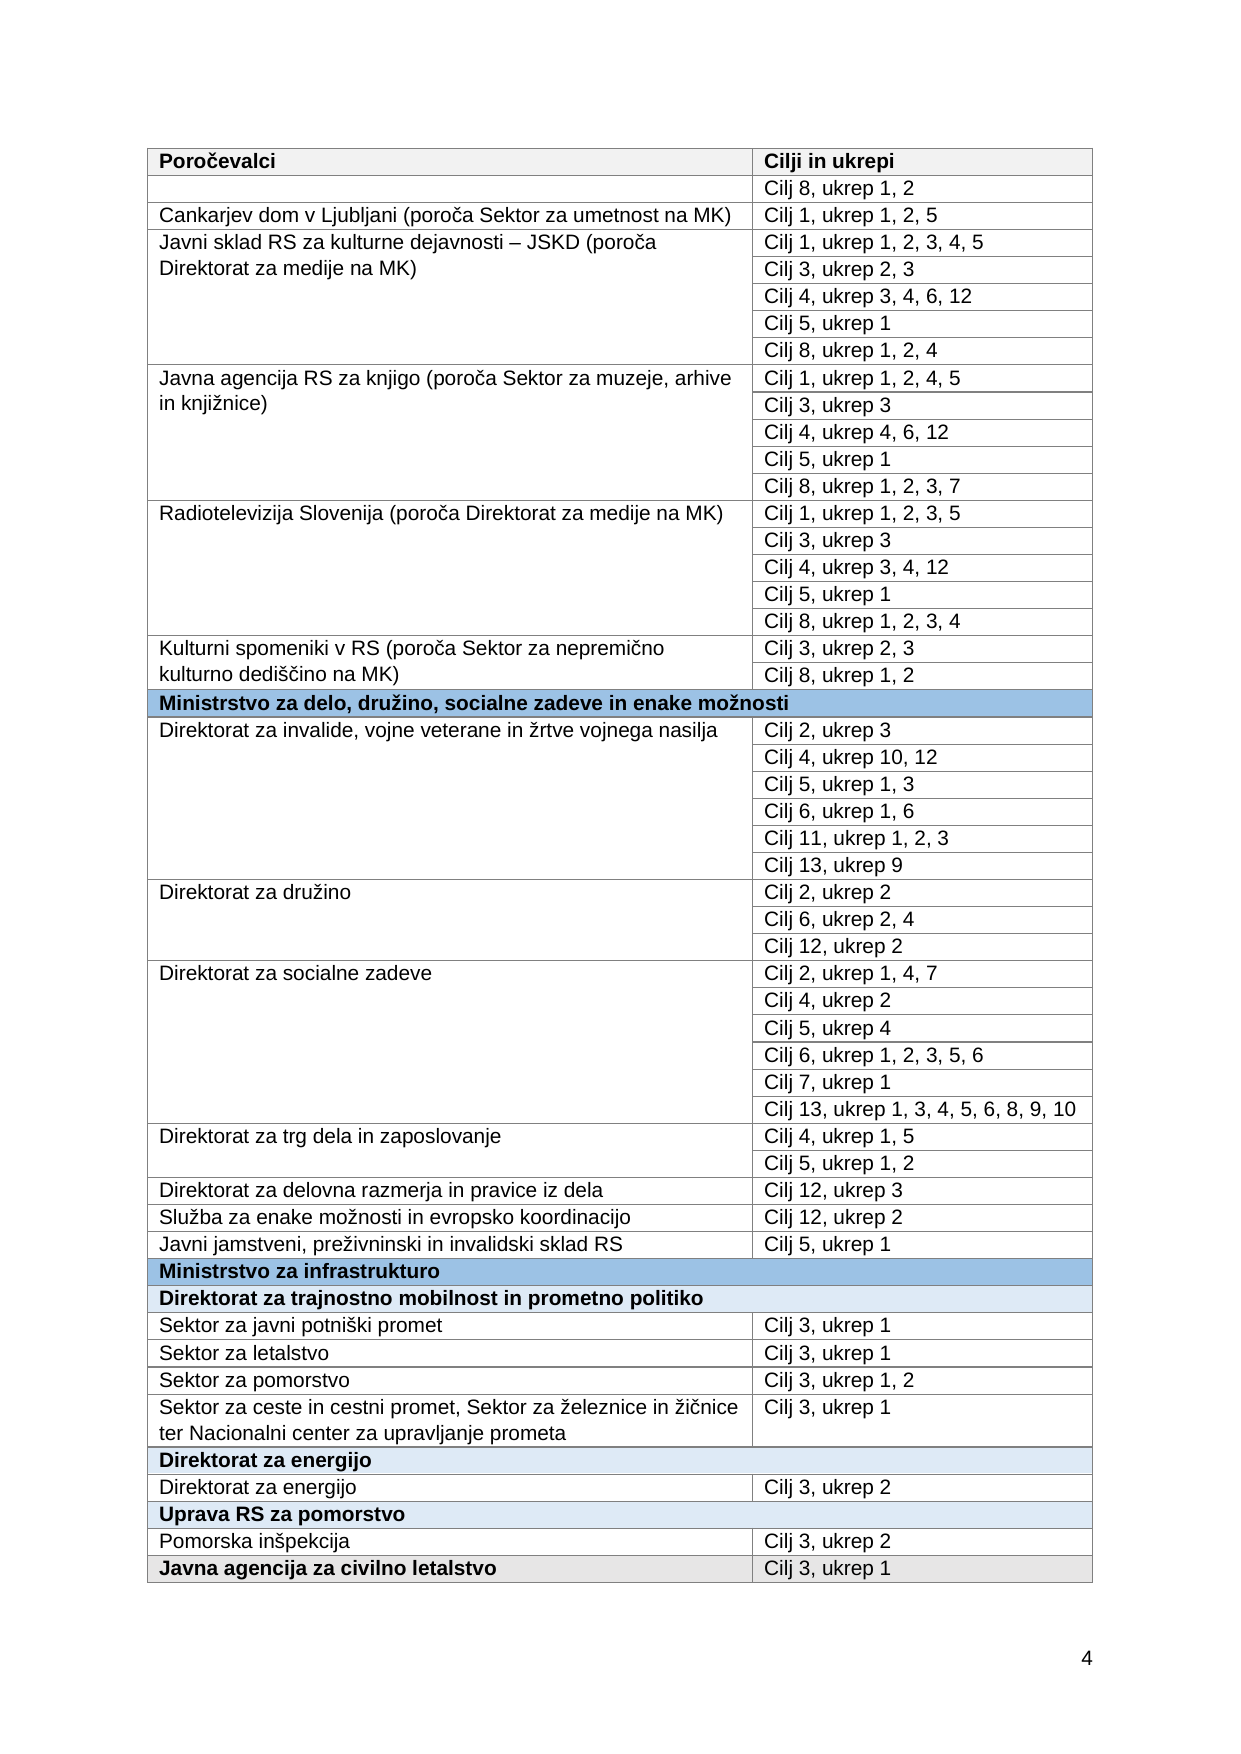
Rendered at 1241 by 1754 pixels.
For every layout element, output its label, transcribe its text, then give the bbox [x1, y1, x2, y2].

table_cell Javna agencija RS za knjigo (poroča Sektor za muzeje, arhive in knjižnice) [148, 365, 752, 500]
table_cell Cilj 12, ukrep 2 [753, 934, 1092, 960]
table_cell Cilj 3, ukrep 1, 2 [753, 1368, 1092, 1393]
table_cell Cilj 3, ukrep 3 [753, 528, 1092, 554]
table_cell Cilj 5, ukrep 4 [753, 1015, 1092, 1041]
table_cell Javni jamstveni, preživninski in invalidski sklad RS [148, 1232, 752, 1258]
table_cell Sektor za pomorstvo [148, 1368, 752, 1393]
table_cell Ministrstvo za delo, družino, socialne zadeve in enake možnosti [148, 690, 1092, 716]
table_cell Cilj 5, ukrep 1 [753, 447, 1092, 473]
table_cell Cilj 12, ukrep 3 [753, 1178, 1092, 1204]
table_cell Direktorat za energijo [148, 1448, 1092, 1473]
table_cell Direktorat za trajnostno mobilnost in prometno politiko [148, 1286, 1092, 1312]
table_cell Cilj 7, ukrep 1 [753, 1070, 1092, 1096]
table_cell Javna agencija za civilno letalstvo [148, 1556, 752, 1582]
table_header Cilji in ukrepi [753, 149, 1092, 175]
table_cell Cilj 5, ukrep 1 [753, 582, 1092, 608]
table_cell Cilj 3, ukrep 1 [753, 1556, 1092, 1582]
table_cell Sektor za letalstvo [148, 1340, 752, 1366]
table_cell Služba za enake možnosti in evropsko koordinacijo [148, 1205, 752, 1231]
table_cell Cilj 6, ukrep 1, 2, 3, 5, 6 [753, 1043, 1092, 1068]
table_cell Cilj 3, ukrep 1 [753, 1313, 1092, 1339]
table_cell Cilj 8, ukrep 1, 2, 3, 4 [753, 609, 1092, 635]
table_cell Cilj 6, ukrep 1, 6 [753, 799, 1092, 825]
table_cell Cilj 4, ukrep 1, 5 [753, 1124, 1092, 1150]
table_cell Cilj 4, ukrep 3, 4, 12 [753, 555, 1092, 581]
table_cell Cilj 3, ukrep 2 [753, 1475, 1092, 1501]
table_cell Cilj 8, ukrep 1, 2 [753, 176, 1092, 202]
table_cell Ministrstvo za infrastrukturo [148, 1259, 1092, 1285]
table_cell Cilj 11, ukrep 1, 2, 3 [753, 826, 1092, 852]
table_cell Cilj 4, ukrep 3, 4, 6, 12 [753, 284, 1092, 310]
table_cell Cilj 3, ukrep 3 [753, 393, 1092, 418]
table_header Poročevalci [148, 149, 752, 175]
table_cell Sektor za javni potniški promet [148, 1313, 752, 1339]
table_cell Cilj 2, ukrep 2 [753, 880, 1092, 906]
table_cell Uprava RS za pomorstvo [148, 1502, 1092, 1528]
table_cell Cilj 2, ukrep 1, 4, 7 [753, 961, 1092, 987]
table_cell Cankarjev dom v Ljubljani (poroča Sektor za umetnost na MK) [148, 203, 752, 229]
table_cell Cilj 3, ukrep 2, 3 [753, 257, 1092, 283]
table_cell Cilj 3, ukrep 2, 3 [753, 636, 1092, 662]
table_cell Cilj 12, ukrep 2 [753, 1205, 1092, 1231]
table_cell Cilj 3, ukrep 1 [753, 1340, 1092, 1366]
table_cell Cilj 8, ukrep 1, 2, 3, 7 [753, 474, 1092, 500]
table_cell Cilj 4, ukrep 10, 12 [753, 745, 1092, 771]
table_cell Cilj 5, ukrep 1 [753, 1232, 1092, 1258]
table_cell Radiotelevizija Slovenija (poroča Direktorat za medije na MK) [148, 501, 752, 635]
table_cell Direktorat za družino [148, 880, 752, 960]
table_cell Cilj 13, ukrep 9 [753, 853, 1092, 879]
table_cell Cilj 4, ukrep 2 [753, 988, 1092, 1014]
table_cell Javni sklad RS za kulturne dejavnosti – JSKD (poroča Direktorat za medije na MK) [148, 230, 752, 364]
table_cell Direktorat za socialne zadeve [148, 961, 752, 1123]
table_cell Cilj 13, ukrep 1, 3, 4, 5, 6, 8, 9, 10 [753, 1097, 1092, 1123]
table_cell Pomorska inšpekcija [148, 1529, 752, 1555]
table_cell Direktorat za trg dela in zaposlovanje [148, 1124, 752, 1177]
table_cell Cilj 8, ukrep 1, 2, 4 [753, 338, 1092, 364]
table_cell Cilj 1, ukrep 1, 2, 3, 4, 5 [753, 230, 1092, 256]
table_cell Cilj 5, ukrep 1 [753, 311, 1092, 337]
table_cell Cilj 3, ukrep 2 [753, 1529, 1092, 1555]
table_cell Cilj 2, ukrep 3 [753, 718, 1092, 743]
table_cell Direktorat za delovna razmerja in pravice iz dela [148, 1178, 752, 1204]
table_cell Cilj 5, ukrep 1, 2 [753, 1151, 1092, 1177]
table_cell Cilj 1, ukrep 1, 2, 4, 5 [753, 365, 1092, 391]
table_cell Cilj 6, ukrep 2, 4 [753, 907, 1092, 933]
table_cell Sektor za ceste in cestni promet, Sektor za železnice in žičnice ter Nacionalni center za upravljanje prometa [148, 1395, 752, 1446]
table_cell Direktorat za invalide, vojne veterane in žrtve vojnega nasilja [148, 718, 752, 879]
table_cell Kulturni spomeniki v RS (poroča Sektor za nepremično kulturno dediščino na MK) [148, 636, 752, 689]
table_cell Cilj 1, ukrep 1, 2, 3, 5 [753, 501, 1092, 527]
table_cell Cilj 8, ukrep 1, 2 [753, 663, 1092, 689]
table_cell Cilj 4, ukrep 4, 6, 12 [753, 420, 1092, 446]
table_cell Direktorat za energijo [148, 1475, 752, 1501]
table_cell Cilj 1, ukrep 1, 2, 5 [753, 203, 1092, 229]
table_cell Cilj 5, ukrep 1, 3 [753, 772, 1092, 798]
table_cell Cilj 3, ukrep 1 [753, 1395, 1092, 1446]
